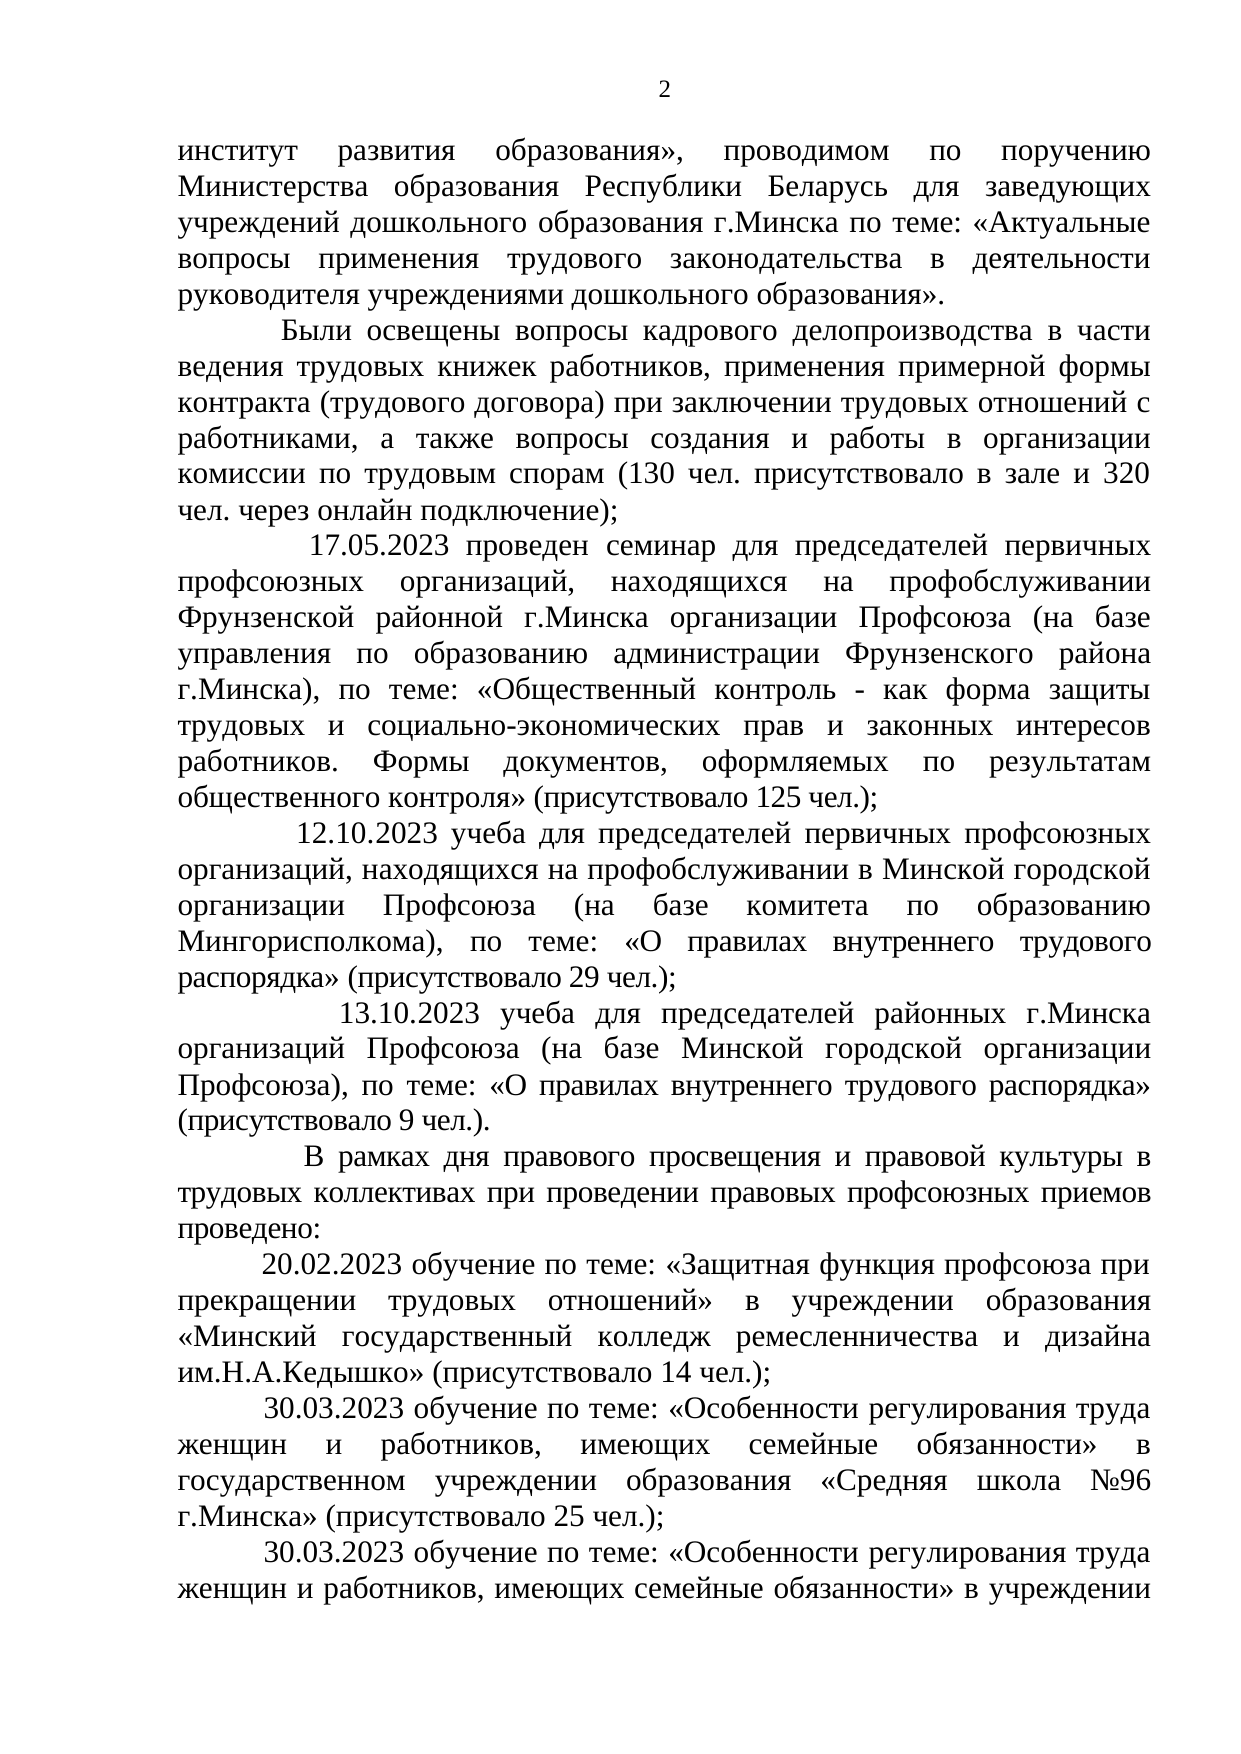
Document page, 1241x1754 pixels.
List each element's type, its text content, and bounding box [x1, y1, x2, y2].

text 30.03.2023 обучение по теме: «Особенности регулирования труда женщин и работников, имеющих семейные обязанности» в государственном учреждении образования «Средняя школа №96 г.Минска» (присутствовало 25 чел.); [177, 1389, 1152, 1533]
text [177, 1533, 1152, 1605]
text 17.05.2023 проведен семинар для председателей первичных профсоюзных организаций, находящихся на профобслуживании Фрунзенской районной г.Минска организации Профсоюза (на базе управления по образованию администрации Фрунзенского района г.Минска), по теме: «Общественный контроль - как форма защиты трудовых и социально-экономических прав и законных интересов работников. Формы документов, оформляемых по результатам общественного контроля» (присутствовало 125 чел.); [177, 527, 1152, 814]
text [177, 131, 1152, 311]
text 20.02.2023 обучение по теме: «Защитная функция профсоюза при прекращении трудовых отношений» в учреждении образования «Минский государственный колледж ремесленничества и дизайна им.Н.А.Кедышко» (присутствовало 14 чел.); [177, 1245, 1152, 1389]
text В рамках дня правового просвещения и правовой культуры в трудовых коллективах при проведении правовых профсоюзных приемов проведено: [177, 1138, 1152, 1245]
text 13.10.2023 учеба для председателей районных г.Минска организаций Профсоюза (на базе Минской городской организации Профсоюза), по теме: «О правилах внутреннего трудового распорядка» (присутствовало 9 чел.). [177, 994, 1152, 1138]
text Были освещены вопросы кадрового делопроизводства в части ведения трудовых книжек работников, применения примерной формы контракта (трудового договора) при заключении трудовых отношений с работниками, а также вопросы создания и работы в организации комиссии по трудовым спорам (130 чел. присутствовало в зале и 320 чел. через онлайн подключение); [177, 311, 1152, 527]
text 12.10.2023 учеба для председателей первичных профсоюзных организаций, находящихся на профобслуживании в Минской городской организации Профсоюза (на базе комитета по образованию Мингорисполкома), по теме: «О правилах внутреннего трудового распорядка» (присутствовало 29 чел.); [177, 814, 1152, 994]
